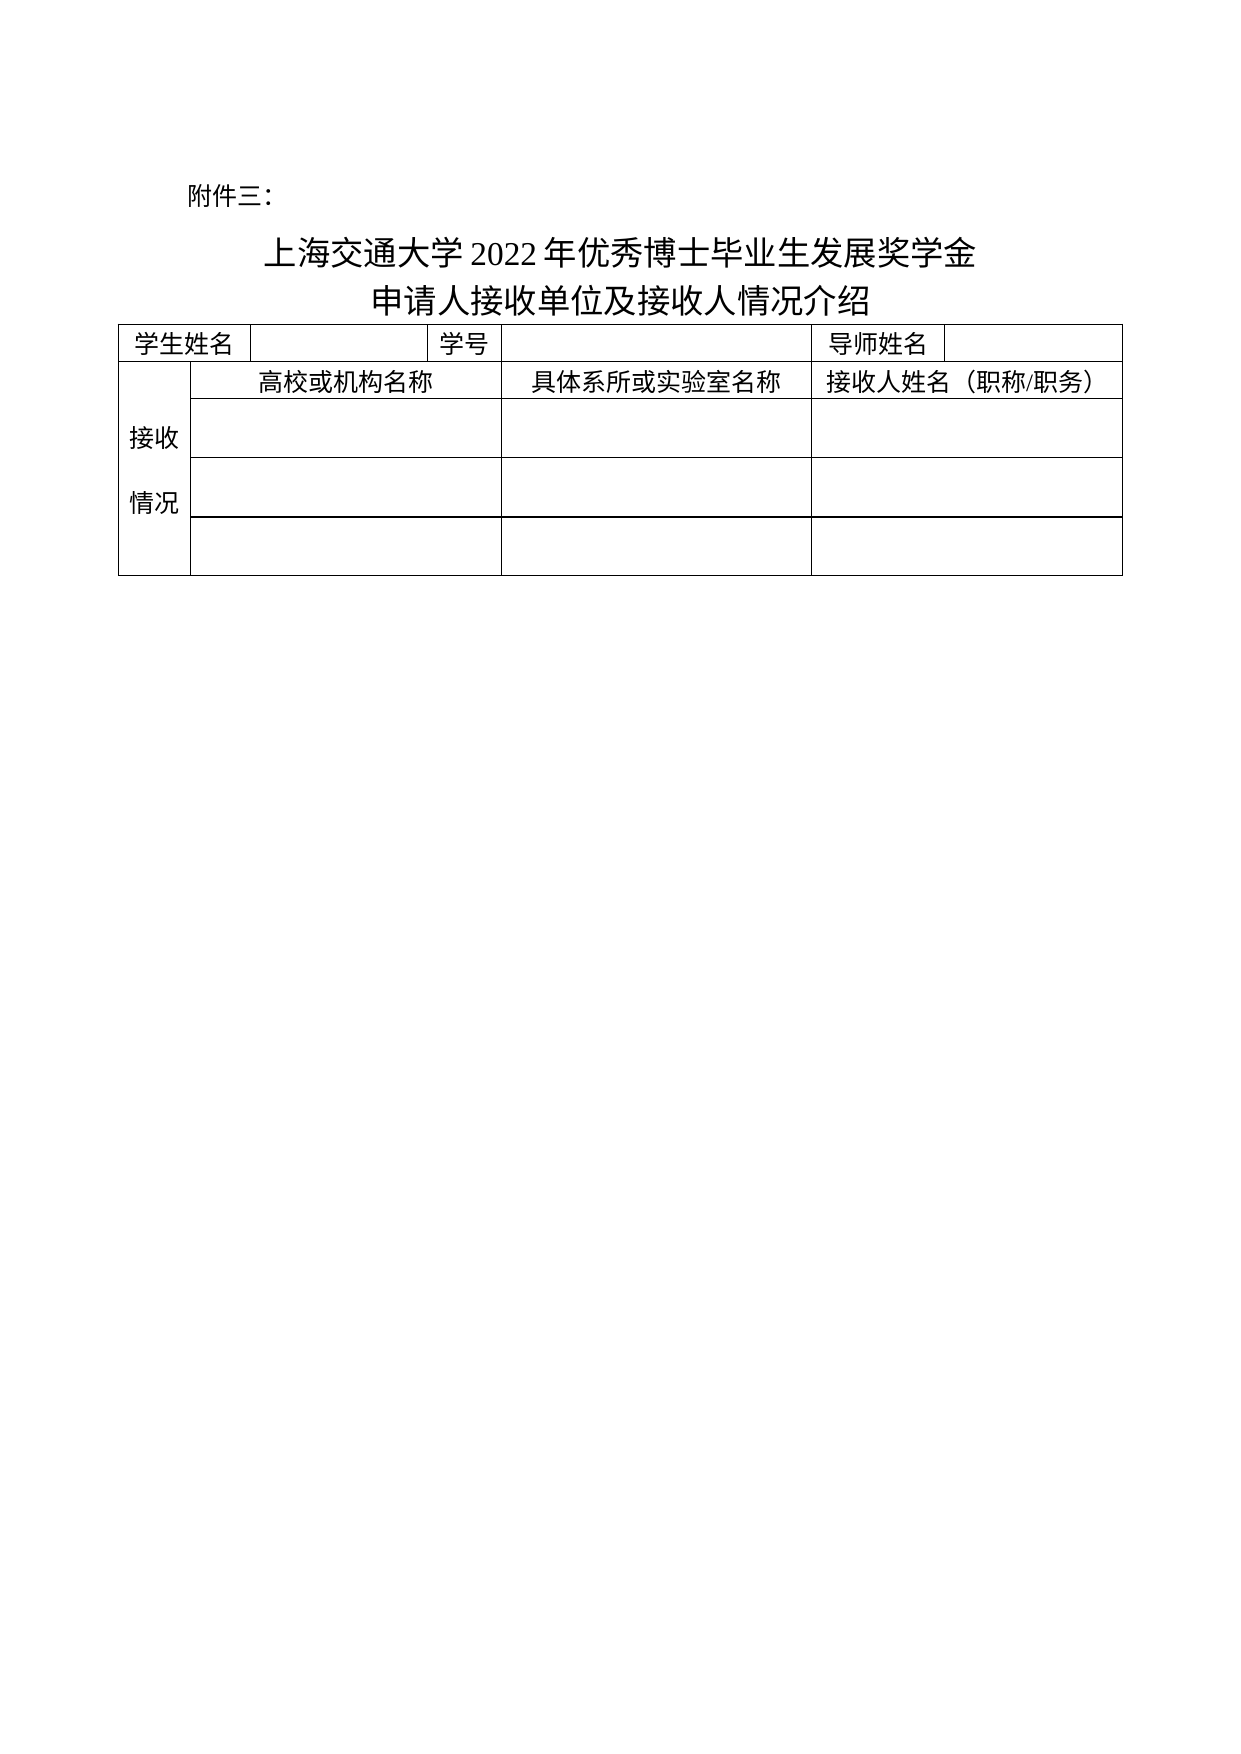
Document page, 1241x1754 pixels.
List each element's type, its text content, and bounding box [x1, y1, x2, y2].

table_cell [502, 458, 811, 516]
table_cell [502, 399, 811, 457]
table_cell 具体系所或实验室名称 [502, 362, 811, 398]
table_cell [812, 518, 1122, 575]
table_cell [812, 458, 1122, 516]
table_cell [191, 518, 501, 575]
table_cell [812, 399, 1122, 457]
table_header [945, 325, 1122, 361]
table_cell [191, 458, 501, 516]
text 附件三： [187, 162, 1053, 227]
table_cell 接收人姓名（职称/职务） [812, 362, 1122, 398]
table_header [502, 325, 811, 361]
table_header 学生姓名 [119, 325, 250, 361]
text 申请人接收单位及接收人情况介绍 [187, 275, 1053, 323]
table_cell 高校或机构名称 [191, 362, 501, 398]
text 上海交通大学2022年优秀博士毕业生发展奖学金 [187, 227, 1053, 275]
table_cell [191, 399, 501, 457]
table_cell [502, 518, 811, 575]
table_header [251, 325, 427, 361]
table_cell 接收情况 [119, 362, 190, 575]
table_header 导师姓名 [812, 325, 944, 361]
table_header 学号 [428, 325, 501, 361]
